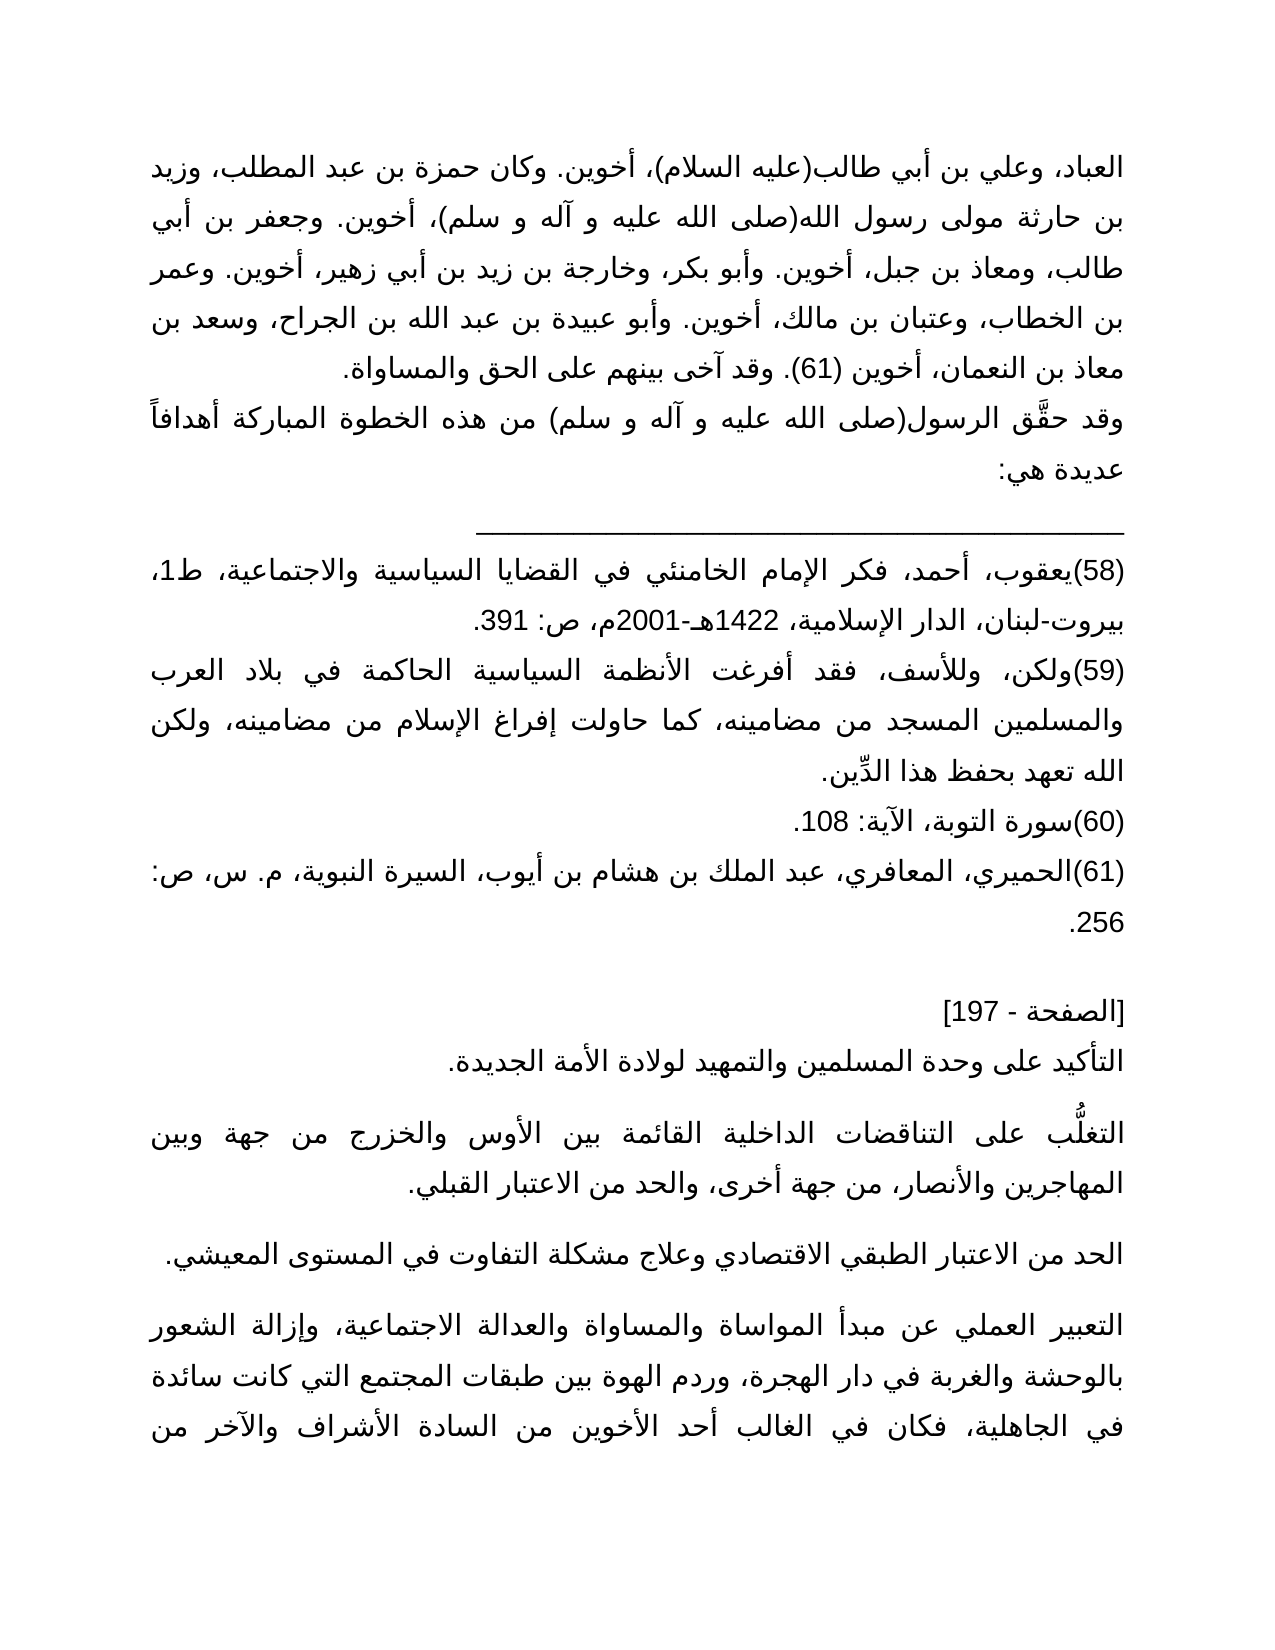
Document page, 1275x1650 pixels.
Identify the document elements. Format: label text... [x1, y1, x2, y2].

text وقد حقَّق الرسول(صلى‏ الله ‏عليه ‏و ‏آله ‏و سلم) من هذه الخطوة المباركة أهدافاً عديدة هي: [150, 402, 1125, 485]
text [150, 1308, 1125, 1442]
text (59)ولكن، وللأسف، فقد أفرغت الأنظمة السياسية الحاكمة في بلاد العرب والمسلمين المسجد من مضامينه، كما حاولت إفراغ الإسلام من مضامينه، ولكن الله تعهد بحفظ هذا الدِّين. [150, 653, 1125, 787]
text التغلُّب على التناقضات الداخلية القائمة بين الأوس والخزرج من جهة وبين المهاجرين والأنصار، من جهة أخرى، والحد من الاعتبار القبلي. [150, 1116, 1125, 1199]
text ________________________________________ [150, 502, 1125, 536]
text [150, 150, 1125, 385]
text الحد من الاعتبار الطبقي الاقتصادي وعلاج مشكلة التفاوت في المستوى المعيشي. [150, 1237, 1125, 1271]
text (58)يعقوب، أحمد، فكر الإمام الخامنئي في القضايا السياسية والاجتماعية، ط1، بيروت-لبنان، الدار الإسلامية، 1422هـ-2001م، ص: 391. [150, 552, 1125, 636]
text (60)سورة التوبة، الآية: 108. [150, 804, 1125, 838]
text (61)الحميري، المعافري، عبد الملك بن هشام بن أيوب، السيرة النبوية، م. س، ص: 256. [150, 854, 1125, 980]
text [الصفحة - 197] [150, 994, 1125, 1028]
text التأكيد على وحدة المسلمين والتمهيد لولادة الأمة الجديدة. [150, 1044, 1125, 1078]
